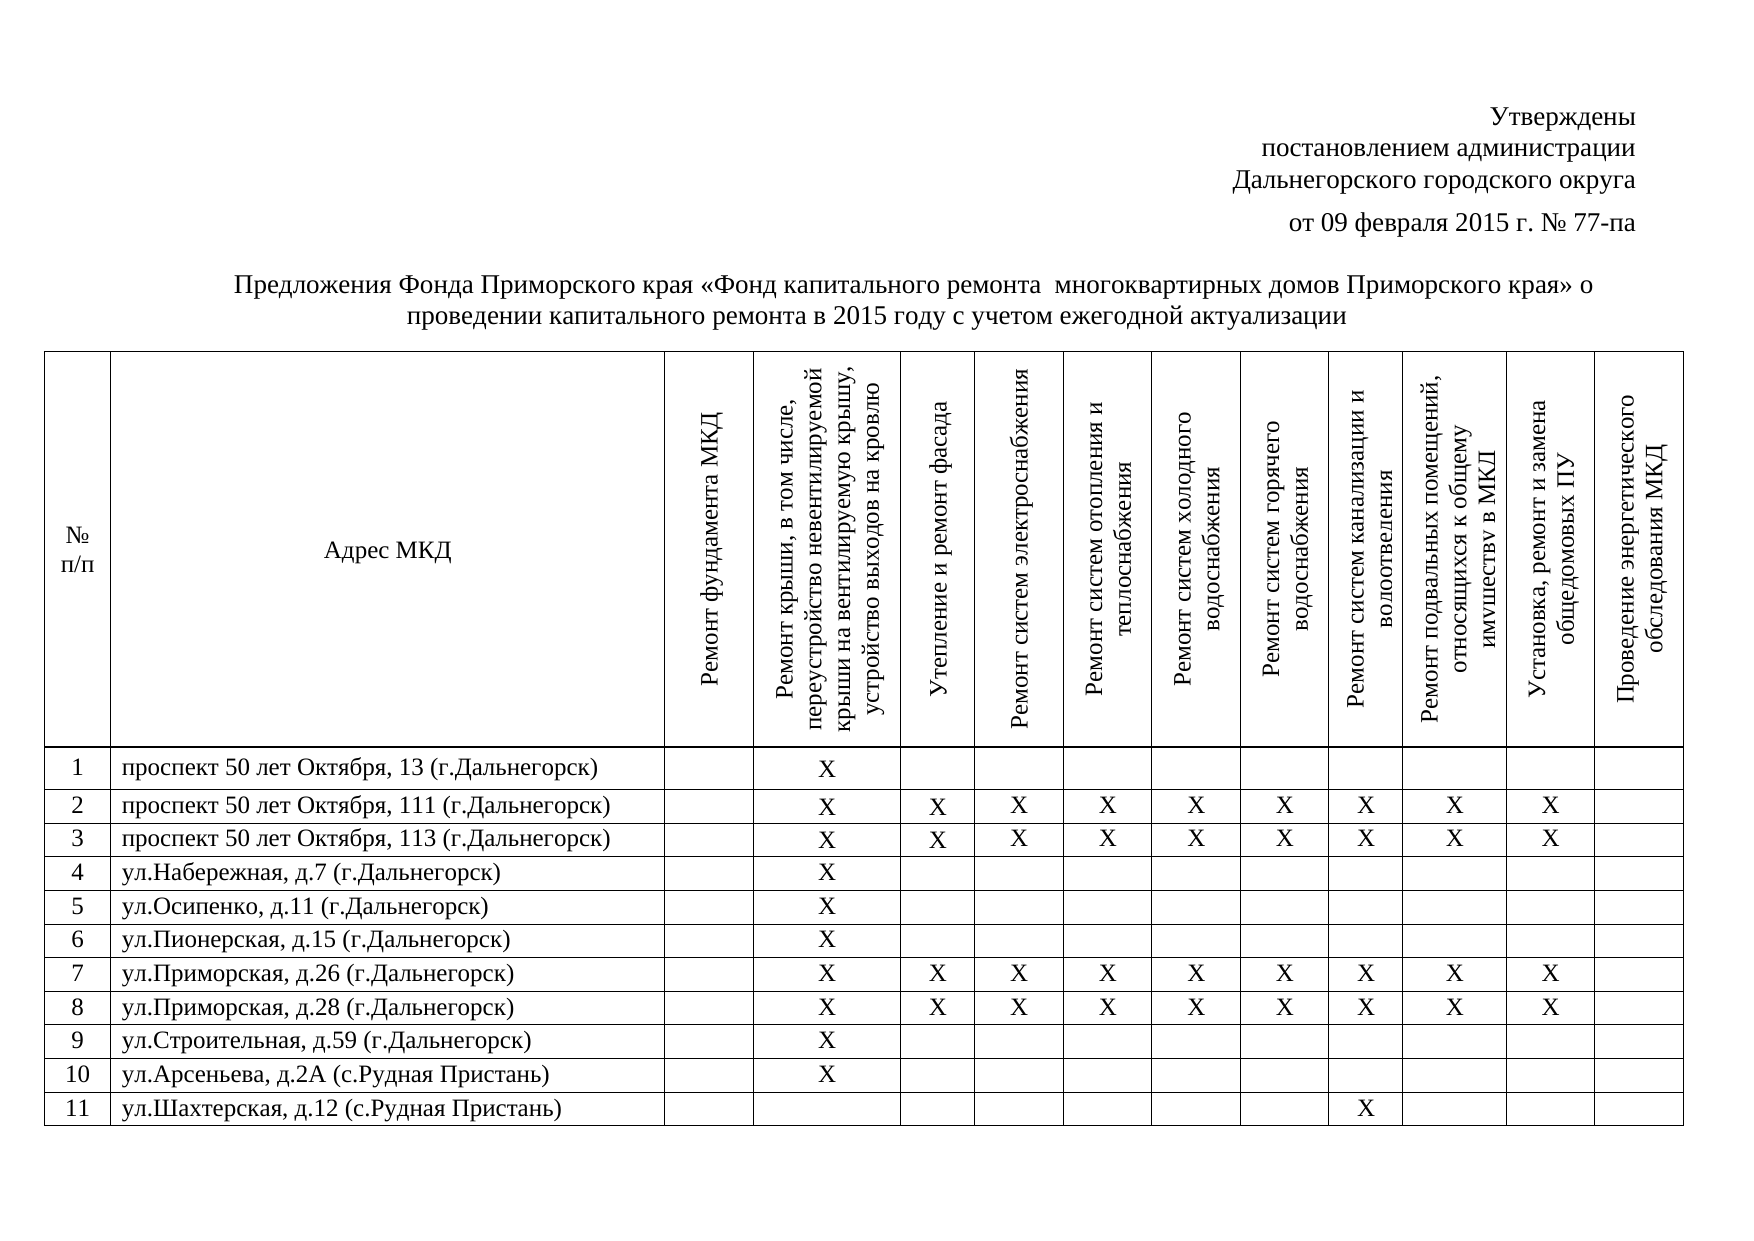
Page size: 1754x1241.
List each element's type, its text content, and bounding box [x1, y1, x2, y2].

table_cell [1241, 1059, 1328, 1092]
table_cell [901, 857, 974, 890]
table_cell [1595, 891, 1683, 923]
table_cell [975, 925, 1063, 957]
table_header Ремонт крыши, в том числе, переустройство невентилируемой крыши на вентилируемую крышу, устройство выходов на кровлю [754, 352, 900, 746]
table_cell ул.Арсеньева, д.2А (с.Рудная Пристань) [111, 1059, 664, 1092]
table_cell проспект 50 лет Октября, 113 (г.Дальнегорск) [111, 824, 664, 856]
table_cell Х [1329, 1093, 1402, 1125]
table_header Адрес МКД [111, 352, 664, 746]
table_cell [665, 748, 753, 789]
table_cell Х [1329, 790, 1402, 822]
table_cell [975, 857, 1063, 890]
table_cell 1 [45, 748, 110, 789]
table_cell [665, 790, 753, 822]
table_cell 3 [45, 824, 110, 856]
table_cell Х [1064, 824, 1151, 856]
table_cell Х [1507, 824, 1594, 856]
table_cell [1595, 925, 1683, 957]
table_cell Х [1152, 958, 1240, 991]
table_cell [901, 1025, 974, 1058]
table_cell [665, 992, 753, 1024]
table_cell Х [1241, 824, 1328, 856]
table_cell 6 [45, 925, 110, 957]
table_cell [1507, 925, 1594, 957]
text Предложения Фонда Приморского края «Фонд капитального ремонта многоквартирных домов Приморского края» о проведении капитального ремонта в 2015 году с учетом ежегодной актуализации [118, 268, 1636, 330]
text от 09 февраля 2015 г. № 77-па [118, 206, 1636, 237]
table_cell [1595, 958, 1683, 991]
table_cell [1241, 891, 1328, 923]
table_cell [665, 1025, 753, 1058]
table_cell Х [975, 992, 1063, 1024]
table_cell Х [901, 958, 974, 991]
table_cell [1595, 1093, 1683, 1125]
table_cell [1403, 1025, 1506, 1058]
table_cell Х [1329, 992, 1402, 1024]
table_cell [975, 748, 1063, 789]
table_cell Х [1507, 992, 1594, 1024]
table_cell проспект 50 лет Октября, 13 (г.Дальнегорск) [111, 748, 664, 789]
table_header Ремонт систем горячего водоснабжения [1241, 352, 1328, 746]
table_cell [665, 891, 753, 923]
table_cell [1507, 1025, 1594, 1058]
table_cell [1241, 1093, 1328, 1125]
table_cell [1403, 925, 1506, 957]
table_cell [1064, 1025, 1151, 1058]
table_cell [1595, 1025, 1683, 1058]
table_cell Х [1152, 790, 1240, 822]
table_cell [665, 1093, 753, 1125]
table_cell [1064, 748, 1151, 789]
table_cell [1507, 1093, 1594, 1125]
table_cell [1595, 992, 1683, 1024]
table_cell 5 [45, 891, 110, 923]
table_cell [901, 925, 974, 957]
table_header Ремонт систем электроснабжения [975, 352, 1063, 746]
table_cell [1403, 891, 1506, 923]
table_cell ул.Набережная, д.7 (г.Дальнегорск) [111, 857, 664, 890]
table_cell [1064, 1059, 1151, 1092]
table_cell 9 [45, 1025, 110, 1058]
table_cell [1152, 925, 1240, 957]
table_cell [1403, 857, 1506, 890]
table_cell Х [754, 857, 900, 890]
table_cell [1152, 1093, 1240, 1125]
table_cell ул.Строительная, д.59 (г.Дальнегорск) [111, 1025, 664, 1058]
table_cell [1329, 748, 1402, 789]
table_cell 4 [45, 857, 110, 890]
table_cell [1064, 925, 1151, 957]
table_cell [975, 891, 1063, 923]
table_cell [1507, 1059, 1594, 1092]
table_cell Х [754, 790, 900, 822]
table_cell [665, 1059, 753, 1092]
table_cell [1329, 1025, 1402, 1058]
table_cell [1329, 925, 1402, 957]
table_cell Х [1241, 958, 1328, 991]
table_cell ул.Осипенко, д.11 (г.Дальнегорск) [111, 891, 664, 923]
table_cell ул.Пионерская, д.15 (г.Дальнегорск) [111, 925, 664, 957]
table_header Утепление и ремонт фасада [901, 352, 974, 746]
table_cell [1064, 1093, 1151, 1125]
table_cell [1595, 790, 1683, 822]
table_cell [1595, 748, 1683, 789]
table_cell Х [754, 748, 900, 789]
table_cell Х [1064, 992, 1151, 1024]
table_cell Х [754, 992, 900, 1024]
table_cell Х [754, 824, 900, 856]
table_cell [975, 1093, 1063, 1125]
table_cell Х [1403, 824, 1506, 856]
table_cell Х [901, 790, 974, 822]
table_cell Х [1329, 958, 1402, 991]
table_cell Х [754, 925, 900, 957]
table_cell 10 [45, 1059, 110, 1092]
table_cell Х [754, 1059, 900, 1092]
table_cell [1595, 824, 1683, 856]
table_cell [1241, 748, 1328, 789]
table_cell [665, 857, 753, 890]
table_cell Х [1241, 992, 1328, 1024]
table_cell [1152, 1059, 1240, 1092]
table_cell Х [901, 824, 974, 856]
table_cell Х [1403, 992, 1506, 1024]
table_cell [901, 1059, 974, 1092]
text Утверждены [118, 100, 1636, 132]
table_cell [665, 925, 753, 957]
table_cell Х [1403, 958, 1506, 991]
table_cell 2 [45, 790, 110, 822]
text Дальнегорского городского округа [118, 163, 1636, 194]
table_cell ул.Приморская, д.26 (г.Дальнегорск) [111, 958, 664, 991]
table_cell [1241, 1025, 1328, 1058]
table_cell 7 [45, 958, 110, 991]
table_cell [1064, 857, 1151, 890]
table_header Ремонт подвальных помещений, относящихся к общему имуществу в МКД [1403, 352, 1506, 746]
table_cell Х [975, 824, 1063, 856]
table_cell [1595, 857, 1683, 890]
table_cell [901, 891, 974, 923]
table_cell Х [754, 958, 900, 991]
table_header № п/п [45, 352, 110, 746]
table_cell ул.Приморская, д.28 (г.Дальнегорск) [111, 992, 664, 1024]
table_header Ремонт систем отопления и теплоснабжения [1064, 352, 1151, 746]
table_cell [754, 1093, 900, 1125]
table_cell [1241, 857, 1328, 890]
table_cell [1403, 1059, 1506, 1092]
table_cell Х [975, 790, 1063, 822]
table_cell [1064, 891, 1151, 923]
table_cell Х [975, 958, 1063, 991]
table_header Ремонт систем канализации и водоотведения [1329, 352, 1402, 746]
table_cell [975, 1025, 1063, 1058]
table_cell [1507, 857, 1594, 890]
table_cell [1329, 1059, 1402, 1092]
table_cell Х [1152, 824, 1240, 856]
table_cell Х [1507, 790, 1594, 822]
table_header Ремонт фундамента МКД [665, 352, 753, 746]
table_cell [1507, 748, 1594, 789]
table_cell Х [754, 1025, 900, 1058]
table_cell [1403, 748, 1506, 789]
table_cell [665, 824, 753, 856]
table_cell [1152, 857, 1240, 890]
table_cell Х [1329, 824, 1402, 856]
table_cell ул.Шахтерская, д.12 (с.Рудная Пристань) [111, 1093, 664, 1125]
table_cell Х [1064, 790, 1151, 822]
table_cell Х [1152, 992, 1240, 1024]
table_cell Х [1403, 790, 1506, 822]
table_cell [1152, 1025, 1240, 1058]
table_cell [975, 1059, 1063, 1092]
table_cell [1152, 748, 1240, 789]
table_cell [1152, 891, 1240, 923]
table_cell 11 [45, 1093, 110, 1125]
table_cell 8 [45, 992, 110, 1024]
table_cell [1507, 891, 1594, 923]
text постановлением администрации [118, 132, 1636, 163]
table_header Установка, ремонт и замена общедомовых ПУ [1507, 352, 1594, 746]
table_cell [1329, 857, 1402, 890]
table_cell [1241, 925, 1328, 957]
table_header Проведение энергетического обследования МКД [1595, 352, 1683, 746]
table_cell [665, 958, 753, 991]
table_cell [901, 748, 974, 789]
table_cell [1595, 1059, 1683, 1092]
table_cell Х [754, 891, 900, 923]
table_header Ремонт систем холодного водоснабжения [1152, 352, 1240, 746]
table_cell Х [1064, 958, 1151, 991]
table_cell [1403, 1093, 1506, 1125]
table_cell [1329, 891, 1402, 923]
table_cell Х [1241, 790, 1328, 822]
table_cell [901, 1093, 974, 1125]
table_cell проспект 50 лет Октября, 111 (г.Дальнегорск) [111, 790, 664, 822]
table_cell Х [1507, 958, 1594, 991]
table_cell Х [901, 992, 974, 1024]
